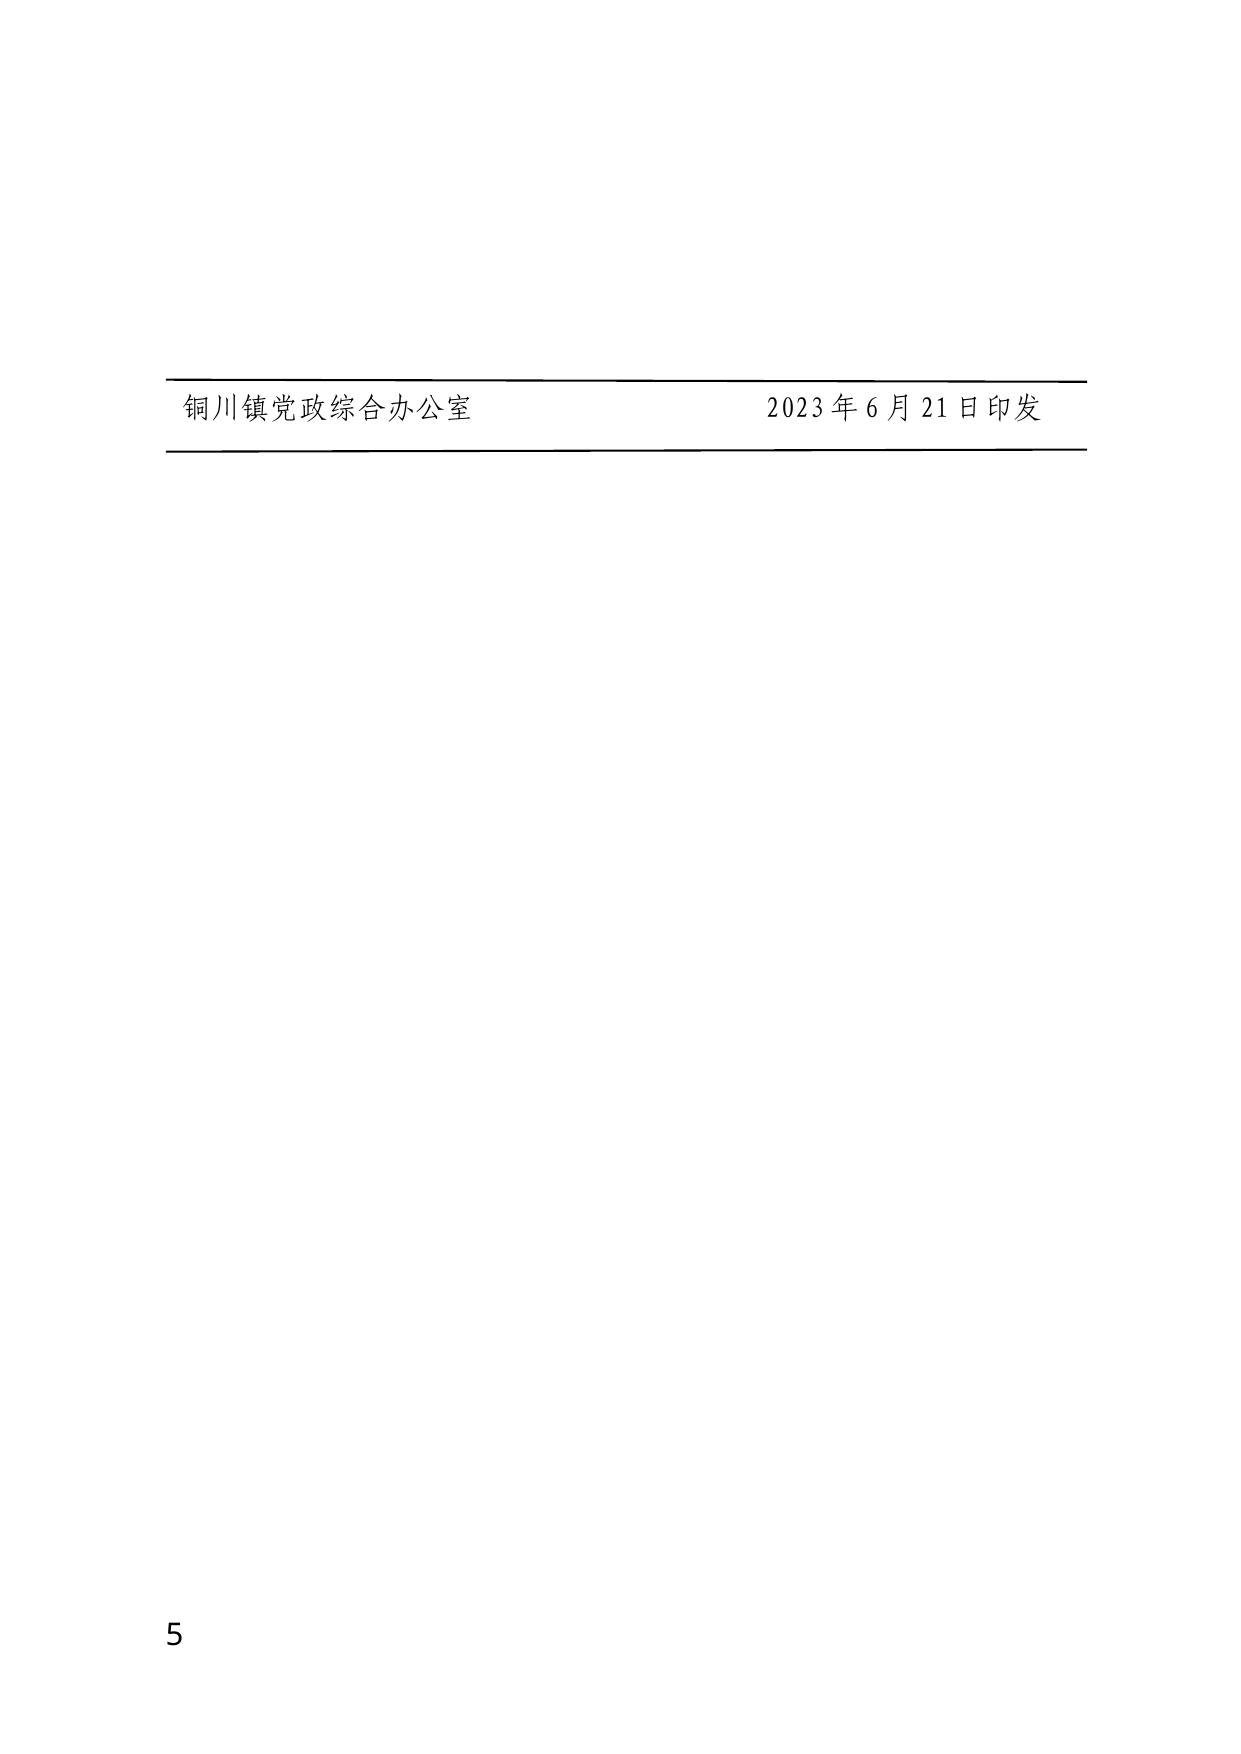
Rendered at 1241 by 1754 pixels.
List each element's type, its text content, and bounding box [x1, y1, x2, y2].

text 铜川镇党政综合办公室 2023年6月21日印发 [165, 381, 1087, 439]
